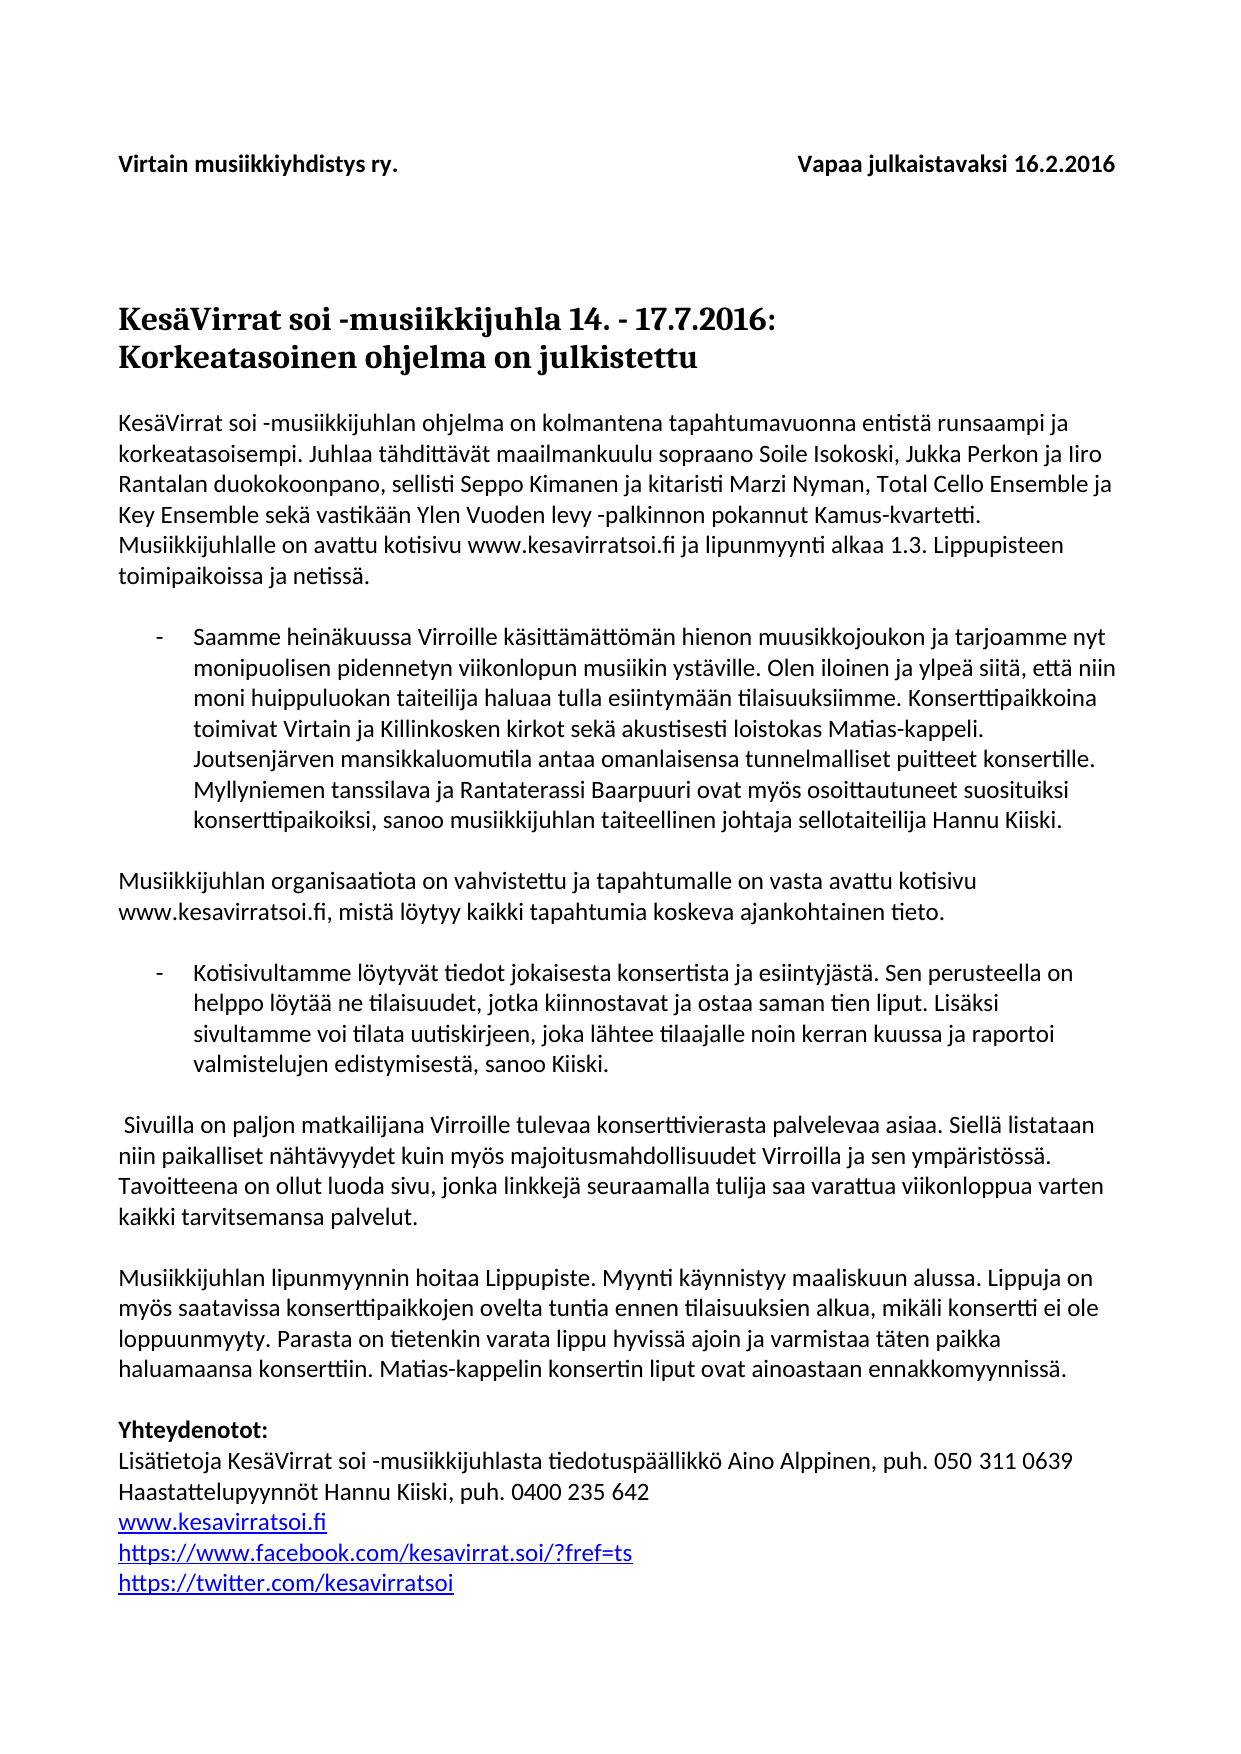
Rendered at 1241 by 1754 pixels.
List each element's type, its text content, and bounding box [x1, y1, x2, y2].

text Musiikkijuhlan organisaatiota on vahvistettu ja tapahtumalle on vasta avattu kotisivu www.kesavirratsoi.fi, mistä löytyy kaikki tapahtumia koskeva ajankohtainen tieto. [118, 865, 1122, 926]
text KesäVirrat soi -musiikkijuhlan ohjelma on kolmantena tapahtumavuonna entistä runsaampi ja korkeatasoisempi. Juhlaa tähdittävät maailmankuulu sopraano Soile Isokoski, Jukka Perkon ja Iiro Rantalan duokokoonpano, sellisti Seppo Kimanen ja kitaristi Marzi Nyman, Total Cello Ensemble ja Key Ensemble sekä vastikään Ylen Vuoden levy -palkinnon pokannut Kamus-kvartetti. Musiikkijuhlalle on avattu kotisivu www.kesavirratsoi.fi ja lipunmyynti alkaa 1.3. Lippupisteen toimipaikoissa ja netissä. [118, 407, 1122, 591]
text Yhteydenotot: [118, 1415, 1122, 1445]
text https://twitter.com/kesavirratsoi [118, 1567, 1122, 1598]
text Haastattelupyynnöt Hannu Kiiski, puh. 0400 235 642 [118, 1476, 1122, 1506]
text Sivuilla on paljon matkailijana Virroille tulevaa konserttivierasta palvelevaa asiaa. Siellä listataan niin paikalliset nähtävyydet kuin myös majoitusmahdollisuudet Virroilla ja sen ympäristössä. Tavoitteena on ollut luoda sivu, jonka linkkejä seuraamalla tulija saa varattua viikonloppua varten kaikki tarvitsemansa palvelut. [118, 1109, 1122, 1232]
text Musiikkijuhlan lipunmyynnin hoitaa Lippupiste. Myynti käynnistyy maaliskuun alussa. Lippuja on myös saatavissa konserttipaikkojen ovelta tuntia ennen tilaisuuksien alkua, mikäli konsertti ei ole loppuunmyyty. Parasta on tietenkin varata lippu hyvissä ajoin ja varmistaa täten paikka haluamaansa konserttiin. Matias-kappelin konsertin liput ovat ainoastaan ennakkomyynnissä. [118, 1262, 1122, 1384]
text Virtain musiikkiyhdistys ry. Vapaa julkaistavaksi 16.2.2016 [118, 148, 1122, 178]
text www.kesavirratsoi.fi [118, 1506, 1122, 1537]
text Lisätietoja KesäVirrat soi -musiikkijuhlasta tiedotuspäällikkö Aino Alppinen, puh. 050 311 0639 [118, 1445, 1122, 1476]
text Korkeatasoinen ohjelma on julkistettu [118, 339, 1122, 377]
list Kotisivultamme löytyvät tiedot jokaisesta konsertista ja esiintyjästä. Sen perusteella on helppo löytää ne tilaisuudet, jotka kiinnostavat ja ostaa saman tien liput. Lisäksi sivultamme voi tilata uutiskirjeen, joka lähtee tilaajalle noin kerran kuussa ja raportoi valmistelujen edistymisestä, sanoo Kiiski. [156, 957, 1122, 1079]
list Saamme heinäkuussa Virroille käsittämättömän hienon muusikkojoukon ja tarjoamme nyt monipuolisen pidennetyn viikonlopun musiikin ystäville. Olen iloinen ja ylpeä siitä, että niin moni huippuluokan taiteilija haluaa tulla esiintymään tilaisuuksiimme. Konserttipaikkoina toimivat Virtain ja Killinkosken kirkot sekä akustisesti loistokas Matias-kappeli. Joutsenjärven mansikkaluomutila antaa omanlaisensa tunnelmalliset puitteet konsertille. Myllyniemen tanssilava ja Rantaterassi Baarpuuri ovat myös osoittautuneet suosituiksi konserttipaikoiksi, sanoo musiikkijuhlan taiteellinen johtaja sellotaiteilija Hannu Kiiski. [156, 621, 1122, 835]
text https://www.facebook.com/kesavirrat.soi/?fref=ts [118, 1537, 1122, 1567]
text KesäVirrat soi -musiikkijuhla 14. - 17.7.2016: [118, 300, 1122, 339]
